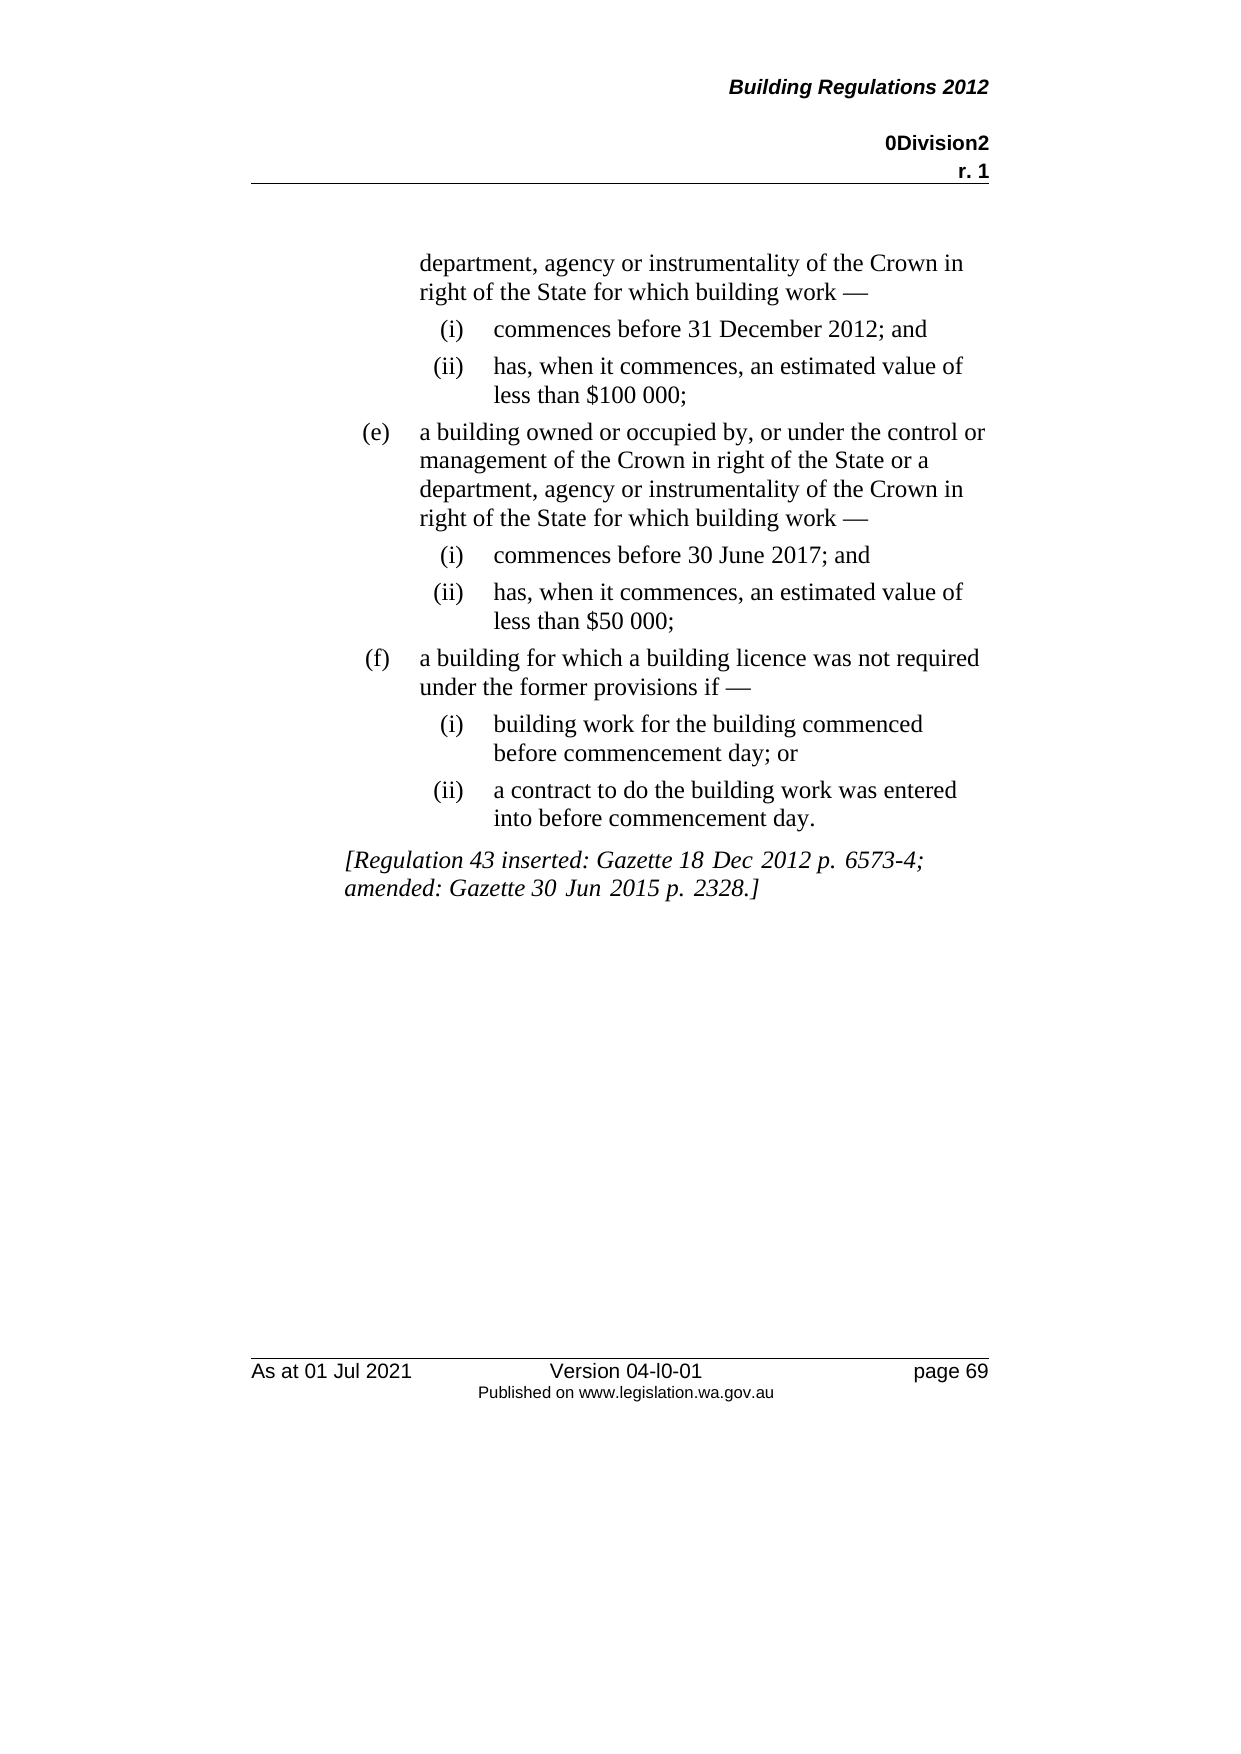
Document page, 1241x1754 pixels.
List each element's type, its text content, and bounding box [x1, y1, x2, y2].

text (i) building work for the building commenced before commencement day; or [251, 709, 989, 766]
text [251, 248, 989, 306]
text (f) a building for which a building licence was not required under the former provisions if — [251, 643, 989, 701]
text (ii) has, when it commences, an estimated value of less than $100 000; [251, 351, 989, 408]
text [Regulation 43 inserted: Gazette 18 Dec 2012 p. 6573-4; amended: Gazette 30 Jun 2015 p. 2328.] [251, 845, 989, 902]
text (ii) a contract to do the building work was entered into before commencement day. [251, 775, 989, 832]
text (i) commences before 31 December 2012; and [251, 314, 989, 343]
text (e) a building owned or occupied by, or under the control or management of the Crown in right of the State or a department, agency or instrumentality of the Crown in right of the State for which building work — [251, 417, 989, 532]
text (i) commences before 30 June 2017; and [251, 540, 989, 569]
text (ii) has, when it commences, an estimated value of less than $50 000; [251, 577, 989, 635]
